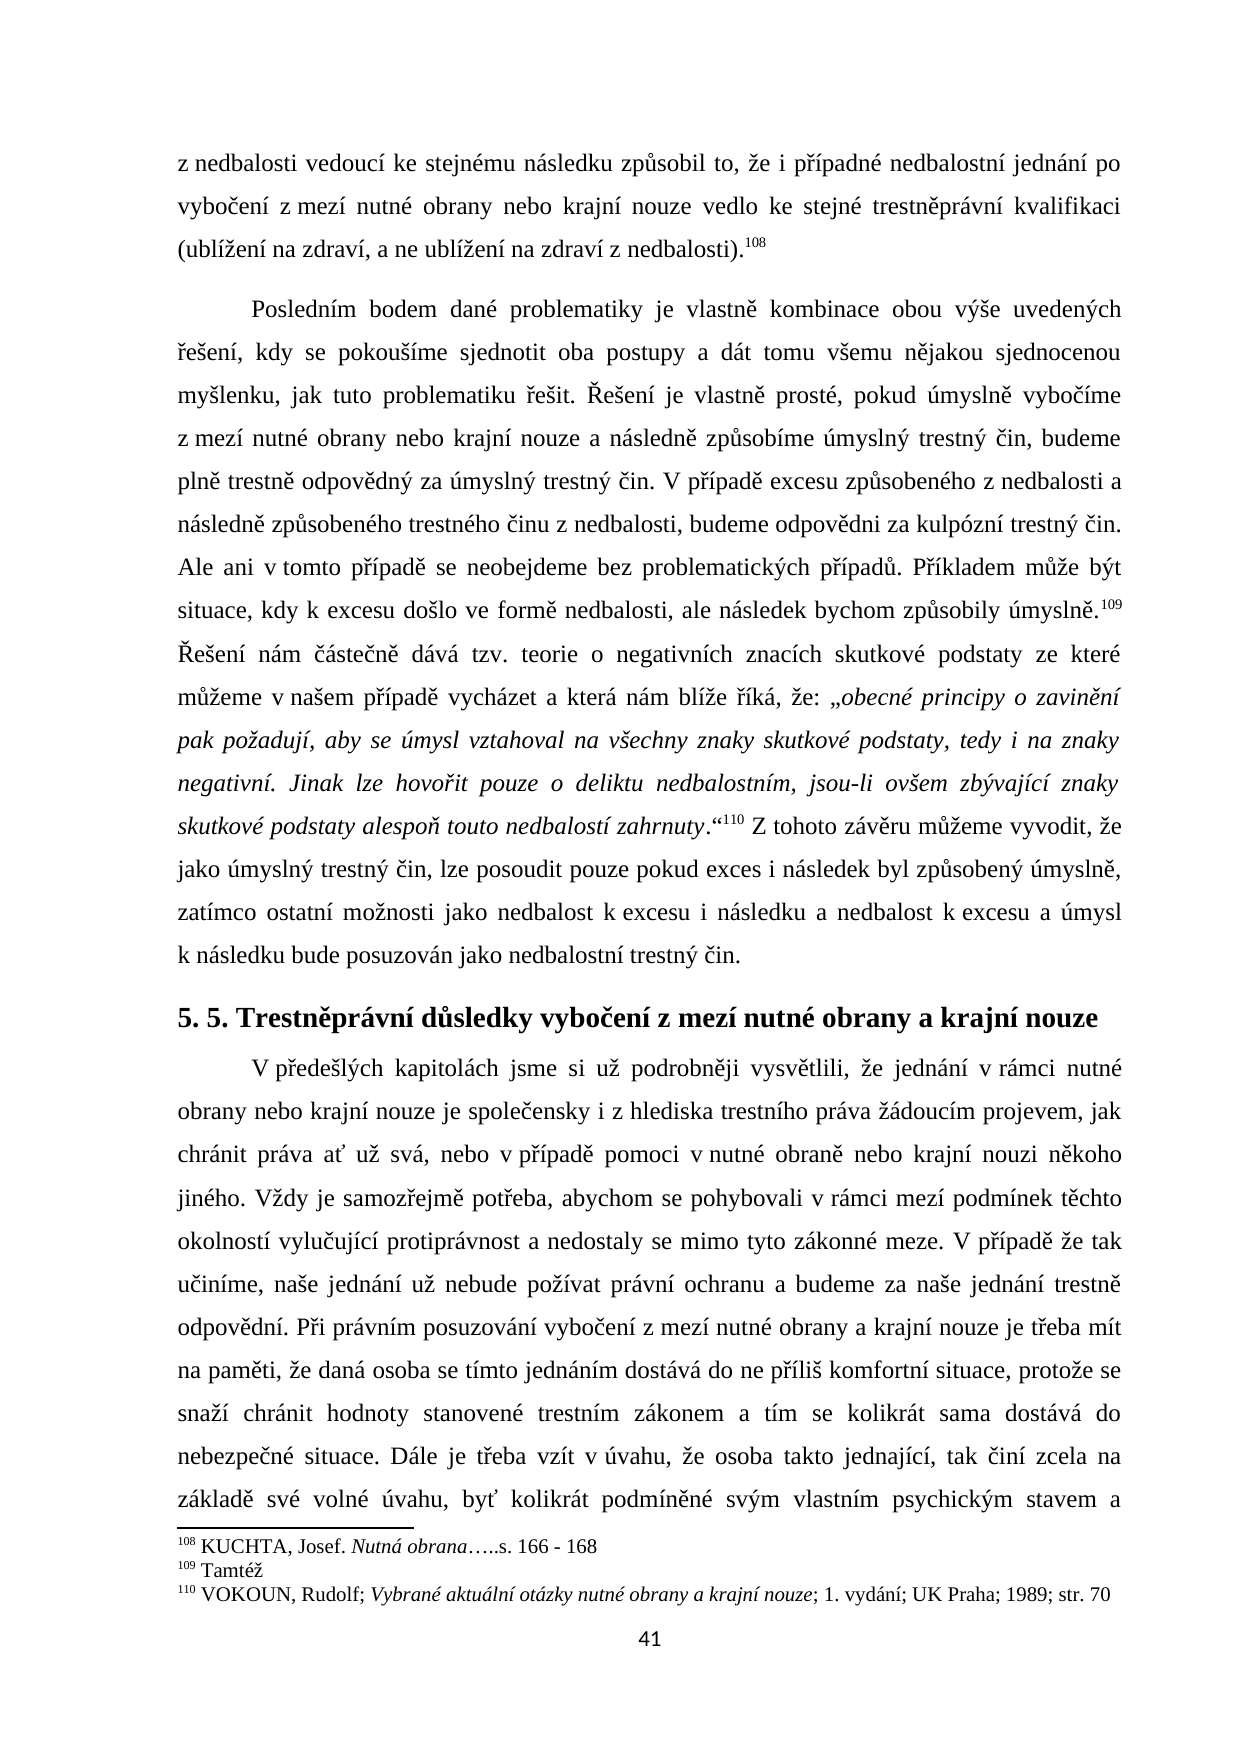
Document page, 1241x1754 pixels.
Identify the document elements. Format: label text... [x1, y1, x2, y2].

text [177, 1053, 1122, 1513]
text Posledním bodem dané problematiky je vlastně kombinace obou výše uvedených řešení, kdy se pokoušíme sjednotit oba postupy a dát tomu všemu nějakou sjednocenou myšlenku, jak tuto problematiku řešit. Řešení je vlastně prosté, pokud úmyslně vybočíme z mezí nutné obrany nebo krajní nouze a následně způsobíme úmyslný trestný čin, budeme plně trestně odpovědný za úmyslný trestný čin. V případě excesu způsobeného z nedbalosti a následně způsobeného trestného činu z nedbalosti, budeme odpovědni za kulpózní trestný čin. Ale ani v tomto případě se neobejdeme bez problematických případů. Příkladem může být situace, kdy k excesu došlo ve formě nedbalosti, ale následek bychom způsobily úmyslně. Řešení nám částečně dává tzv. teorie o negativních znacích skutkové podstaty ze které můžeme v našem případě vycházet a která nám blíže říká, že: „obecné principy o zavinění pak požadují, aby se úmysl vztahoval na všechny znaky skutkové podstaty, tedy i na znaky negativní. Jinak lze hovořit pouze o deliktu nedbalostním, jsou-li ovšem zbývající znaky skutkové podstaty alespoň touto nedbalostí zahrnuty.“ Z tohoto závěru můžeme vyvodit, že jako úmyslný trestný čin, lze posoudit pouze pokud exces i následek byl způsobený úmyslně, zatímco ostatní možnosti jako nedbalost k excesu i následku a nedbalost k excesu a úmysl k následku bude posuzován jako nedbalostní trestný čin. [177, 294, 1122, 969]
text 5. 5. Trestněprávní důsledky vybočení z mezí nutné obrany a krajní nouze [177, 1000, 1122, 1034]
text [177, 148, 1122, 263]
